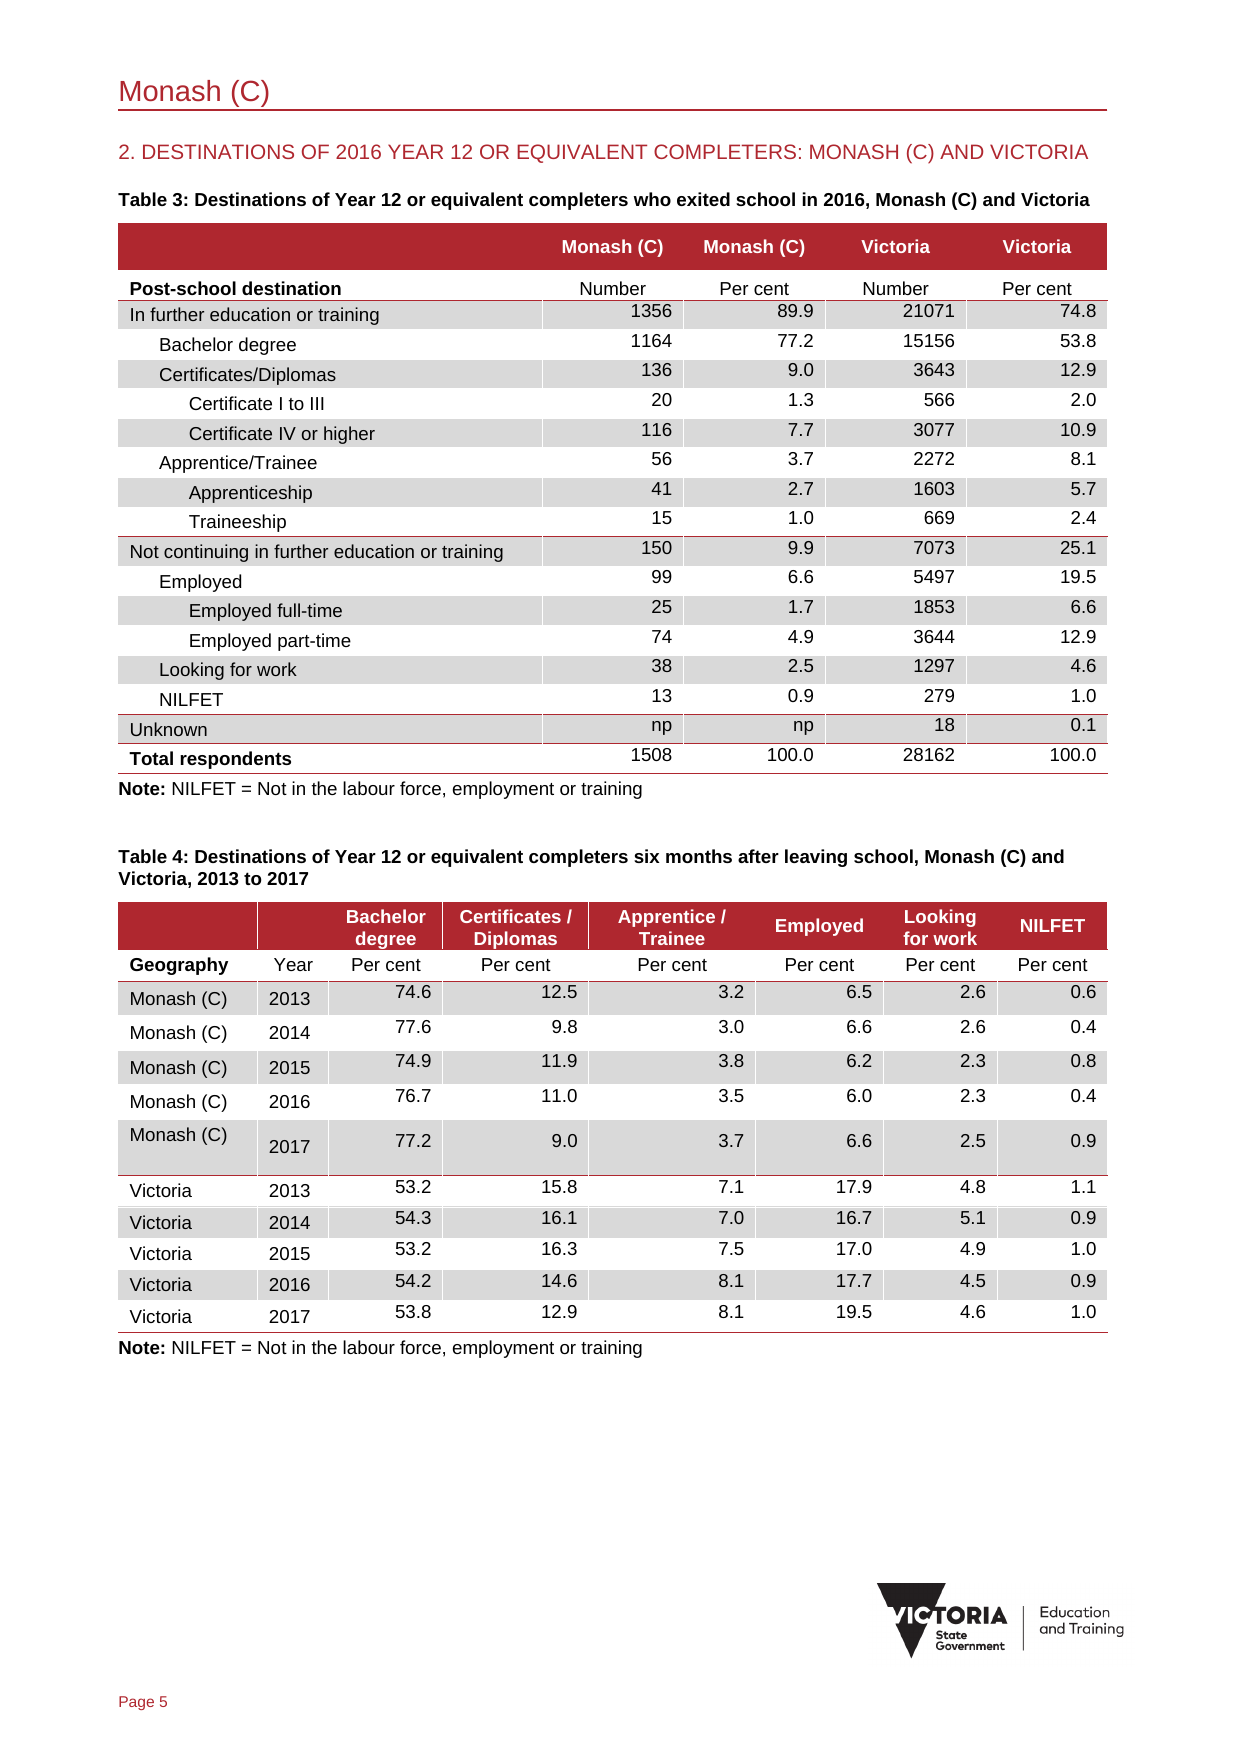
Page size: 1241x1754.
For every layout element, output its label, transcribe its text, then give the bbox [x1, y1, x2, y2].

table_cell Victoria [118, 1208, 257, 1238]
table_cell 6.6 [684, 567, 825, 595]
table_cell Post-school destination [118, 273, 542, 299]
table_cell 4.6 [884, 1301, 997, 1332]
table_cell Geography [118, 950, 257, 981]
table_cell Per cent [883, 950, 997, 981]
table_cell Traineeship [118, 508, 542, 536]
table_cell 19.5 [756, 1301, 883, 1332]
text Note: NILFET = Not in the labour force, employment or training [118, 778, 1107, 800]
table_header NILFET [997, 902, 1107, 949]
table_cell Total respondents [118, 744, 542, 773]
table_cell 17.9 [756, 1176, 883, 1206]
table_cell 7.5 [589, 1239, 755, 1269]
table_cell 74.9 [329, 1051, 442, 1084]
table_cell 74.8 [967, 301, 1107, 329]
table_cell In further education or training [118, 301, 542, 329]
table_cell Per cent [443, 950, 588, 981]
table_cell 4.9 [684, 626, 825, 654]
table_cell 2017 [258, 1120, 328, 1175]
table_cell Monash (C) [118, 1120, 257, 1175]
table_cell 2015 [258, 1239, 328, 1269]
table_cell 53.2 [329, 1176, 442, 1206]
table_cell 14.6 [443, 1270, 588, 1300]
table_cell Looking for work [118, 656, 542, 684]
table_cell 77.2 [684, 330, 825, 359]
table_cell 3.5 [589, 1085, 755, 1119]
table_cell 15156 [826, 330, 966, 359]
table_cell Victoria [118, 1176, 257, 1206]
table_cell Per cent [683, 273, 825, 299]
table_cell 20 [543, 389, 683, 418]
table_cell 2016 [258, 1085, 328, 1119]
table_cell 2.6 [884, 982, 997, 1015]
table_cell 74.6 [329, 982, 442, 1015]
table_cell 0.8 [998, 1051, 1107, 1084]
table_cell 0.4 [998, 1016, 1107, 1050]
table_cell 11.0 [443, 1085, 588, 1119]
table_cell Employed part-time [118, 626, 542, 654]
table_cell 3.2 [589, 982, 755, 1015]
table_cell 1.0 [684, 508, 825, 536]
table_cell 6.6 [967, 596, 1107, 625]
table_cell 2.6 [884, 1016, 997, 1050]
table_cell 1508 [543, 744, 683, 773]
table_cell Bachelor degree [118, 330, 542, 359]
table_cell 8.1 [589, 1270, 755, 1300]
table_cell 4.5 [884, 1270, 997, 1300]
table_cell 116 [543, 419, 683, 447]
table_cell Apprenticeship [118, 478, 542, 507]
table_cell 2.5 [684, 656, 825, 684]
table_cell 0.9 [998, 1208, 1107, 1238]
table_cell 53.8 [967, 330, 1107, 359]
table_cell 669 [826, 508, 966, 536]
table_cell Employed [118, 567, 542, 595]
table_cell 7.1 [589, 1176, 755, 1206]
table_cell 3644 [826, 626, 966, 654]
table_cell 1356 [543, 301, 683, 329]
table_cell 15 [543, 508, 683, 536]
table_cell 5497 [826, 567, 966, 595]
table_cell 6.2 [756, 1051, 883, 1084]
table_cell Number [825, 273, 966, 299]
text Note: NILFET = Not in the labour force, employment or training [118, 1337, 1107, 1358]
table_cell 41 [543, 478, 683, 507]
table_cell 8.1 [589, 1301, 755, 1332]
table_cell 100.0 [684, 744, 825, 773]
table_cell 77.6 [329, 1016, 442, 1050]
table_cell 1.0 [967, 685, 1107, 714]
table_cell 1603 [826, 478, 966, 507]
table_cell 19.5 [967, 567, 1107, 595]
table_cell 3.0 [589, 1016, 755, 1050]
table_cell 100.0 [967, 744, 1107, 773]
table_cell 16.1 [443, 1208, 588, 1238]
table_cell Certificate IV or higher [118, 419, 542, 447]
table_header Monash (C) [683, 223, 825, 270]
table_cell 10.9 [967, 419, 1107, 447]
table_cell 12.9 [967, 360, 1107, 388]
table_header [118, 902, 257, 949]
table_cell 2015 [258, 1051, 328, 1084]
picture [868, 1583, 1135, 1667]
table_cell 25 [543, 596, 683, 625]
table_cell 6.6 [756, 1120, 883, 1175]
text Table 4: Destinations of Year 12 or equivalent completers six months after leaving school, Monash (C) and Victoria, 2013 to 2017 [118, 846, 1107, 889]
table_cell NILFET [118, 685, 542, 714]
table_cell Monash (C) [118, 1051, 257, 1084]
table_cell 0.1 [967, 715, 1107, 743]
table_cell 53.2 [329, 1239, 442, 1269]
table_cell 9.0 [684, 360, 825, 388]
table_cell 2014 [258, 1208, 328, 1238]
table_cell Victoria [118, 1270, 257, 1300]
table_cell 53.8 [329, 1301, 442, 1332]
table_cell 2272 [826, 449, 966, 477]
table_cell 8.1 [967, 449, 1107, 477]
table_cell 2013 [258, 1176, 328, 1206]
table_cell np [684, 715, 825, 743]
table_cell 2.0 [967, 389, 1107, 418]
table_cell 6.5 [756, 982, 883, 1015]
table_cell 9.9 [684, 537, 825, 566]
table_cell Monash (C) [118, 1085, 257, 1119]
table_cell 1.7 [684, 596, 825, 625]
table_cell 9.8 [443, 1016, 588, 1050]
table_header Apprentice / Trainee [589, 902, 755, 949]
table_cell Monash (C) [118, 982, 257, 1015]
table_cell 25.1 [967, 537, 1107, 566]
table_cell Monash (C) [118, 1016, 257, 1050]
table_cell Year [258, 950, 329, 981]
table_cell Certificates/Diplomas [118, 360, 542, 388]
table_cell 13 [543, 685, 683, 714]
table_cell Per cent [329, 950, 442, 981]
table_cell 17.0 [756, 1239, 883, 1269]
table_cell 89.9 [684, 301, 825, 329]
table_cell np [543, 715, 683, 743]
table_cell 3.7 [589, 1120, 755, 1175]
table_cell 136 [543, 360, 683, 388]
table_cell 1164 [543, 330, 683, 359]
table_cell Per cent [755, 950, 883, 981]
table_cell 0.4 [998, 1085, 1107, 1119]
table_cell 4.8 [884, 1176, 997, 1206]
table_header Bachelor degree [329, 902, 442, 949]
table_header [118, 223, 542, 270]
table_cell 76.7 [329, 1085, 442, 1119]
table_cell 5.1 [884, 1208, 997, 1238]
table_cell Per cent [997, 950, 1107, 981]
table_cell 3077 [826, 419, 966, 447]
table_cell 150 [543, 537, 683, 566]
table_header Looking for work [883, 902, 997, 949]
table_cell 28162 [826, 744, 966, 773]
table_cell 2013 [258, 982, 328, 1015]
table_cell Not continuing in further education or training [118, 537, 542, 566]
table_cell 1853 [826, 596, 966, 625]
table_cell Per cent [589, 950, 755, 981]
table_cell 2.5 [884, 1120, 997, 1175]
table_cell 566 [826, 389, 966, 418]
table_cell 15.8 [443, 1176, 588, 1206]
subtitle 2. Destinations of 2016 Year 12 or equivalent completers: Monash (C) and Victoria [118, 140, 1107, 164]
table_cell 18 [826, 715, 966, 743]
table_header [258, 902, 329, 949]
table_cell 56 [543, 449, 683, 477]
table_cell 54.2 [329, 1270, 442, 1300]
table_header Victoria [825, 223, 966, 270]
table_cell 1297 [826, 656, 966, 684]
table_header Certificates / Diplomas [443, 902, 588, 949]
table_cell 6.6 [756, 1016, 883, 1050]
table_cell 2014 [258, 1016, 328, 1050]
table_cell 12.5 [443, 982, 588, 1015]
table_cell 77.2 [329, 1120, 442, 1175]
table_cell 2.4 [967, 508, 1107, 536]
table_cell Victoria [118, 1301, 257, 1332]
table_cell 3.7 [684, 449, 825, 477]
table_cell 0.9 [998, 1270, 1107, 1300]
table_cell 3643 [826, 360, 966, 388]
table_cell 38 [543, 656, 683, 684]
table_cell 2.3 [884, 1085, 997, 1119]
table_cell 6.0 [756, 1085, 883, 1119]
table_cell Unknown [118, 715, 542, 743]
table_header Victoria [966, 223, 1107, 270]
table_cell 279 [826, 685, 966, 714]
table_cell 4.9 [884, 1239, 997, 1269]
table_cell 12.9 [967, 626, 1107, 654]
table_cell 21071 [826, 301, 966, 329]
table_cell 2.3 [884, 1051, 997, 1084]
table_cell Certificate I to III [118, 389, 542, 418]
table_cell 7073 [826, 537, 966, 566]
table_header Employed [755, 902, 883, 949]
table_cell Apprentice/Trainee [118, 449, 542, 477]
table_cell Number [542, 273, 683, 299]
table_cell 7.7 [684, 419, 825, 447]
table_cell 1.0 [998, 1239, 1107, 1269]
text Table 3: Destinations of Year 12 or equivalent completers who exited school in 2016, Monash (C) and Victoria [118, 189, 1107, 210]
table_cell 1.1 [998, 1176, 1107, 1206]
table_cell 3.8 [589, 1051, 755, 1084]
table_cell 7.0 [589, 1208, 755, 1238]
table_cell 2016 [258, 1270, 328, 1300]
table_cell 0.9 [998, 1120, 1107, 1175]
table_header Monash (C) [542, 223, 683, 270]
table_cell Employed full-time [118, 596, 542, 625]
table_cell 16.3 [443, 1239, 588, 1269]
table_cell 5.7 [967, 478, 1107, 507]
table_cell Victoria [118, 1239, 257, 1269]
table_cell Per cent [966, 273, 1107, 299]
table_cell 16.7 [756, 1208, 883, 1238]
table_cell 11.9 [443, 1051, 588, 1084]
table_cell 99 [543, 567, 683, 595]
table_cell 2.7 [684, 478, 825, 507]
table_cell 9.0 [443, 1120, 588, 1175]
table_cell 2017 [258, 1301, 328, 1332]
table_cell 0.6 [998, 982, 1107, 1015]
table_cell 17.7 [756, 1270, 883, 1300]
table_cell 54.3 [329, 1208, 442, 1238]
table_cell 74 [543, 626, 683, 654]
table_cell 12.9 [443, 1301, 588, 1332]
table_cell 4.6 [967, 656, 1107, 684]
table_cell 0.9 [684, 685, 825, 714]
table_cell 1.0 [998, 1301, 1107, 1332]
table_cell 1.3 [684, 389, 825, 418]
